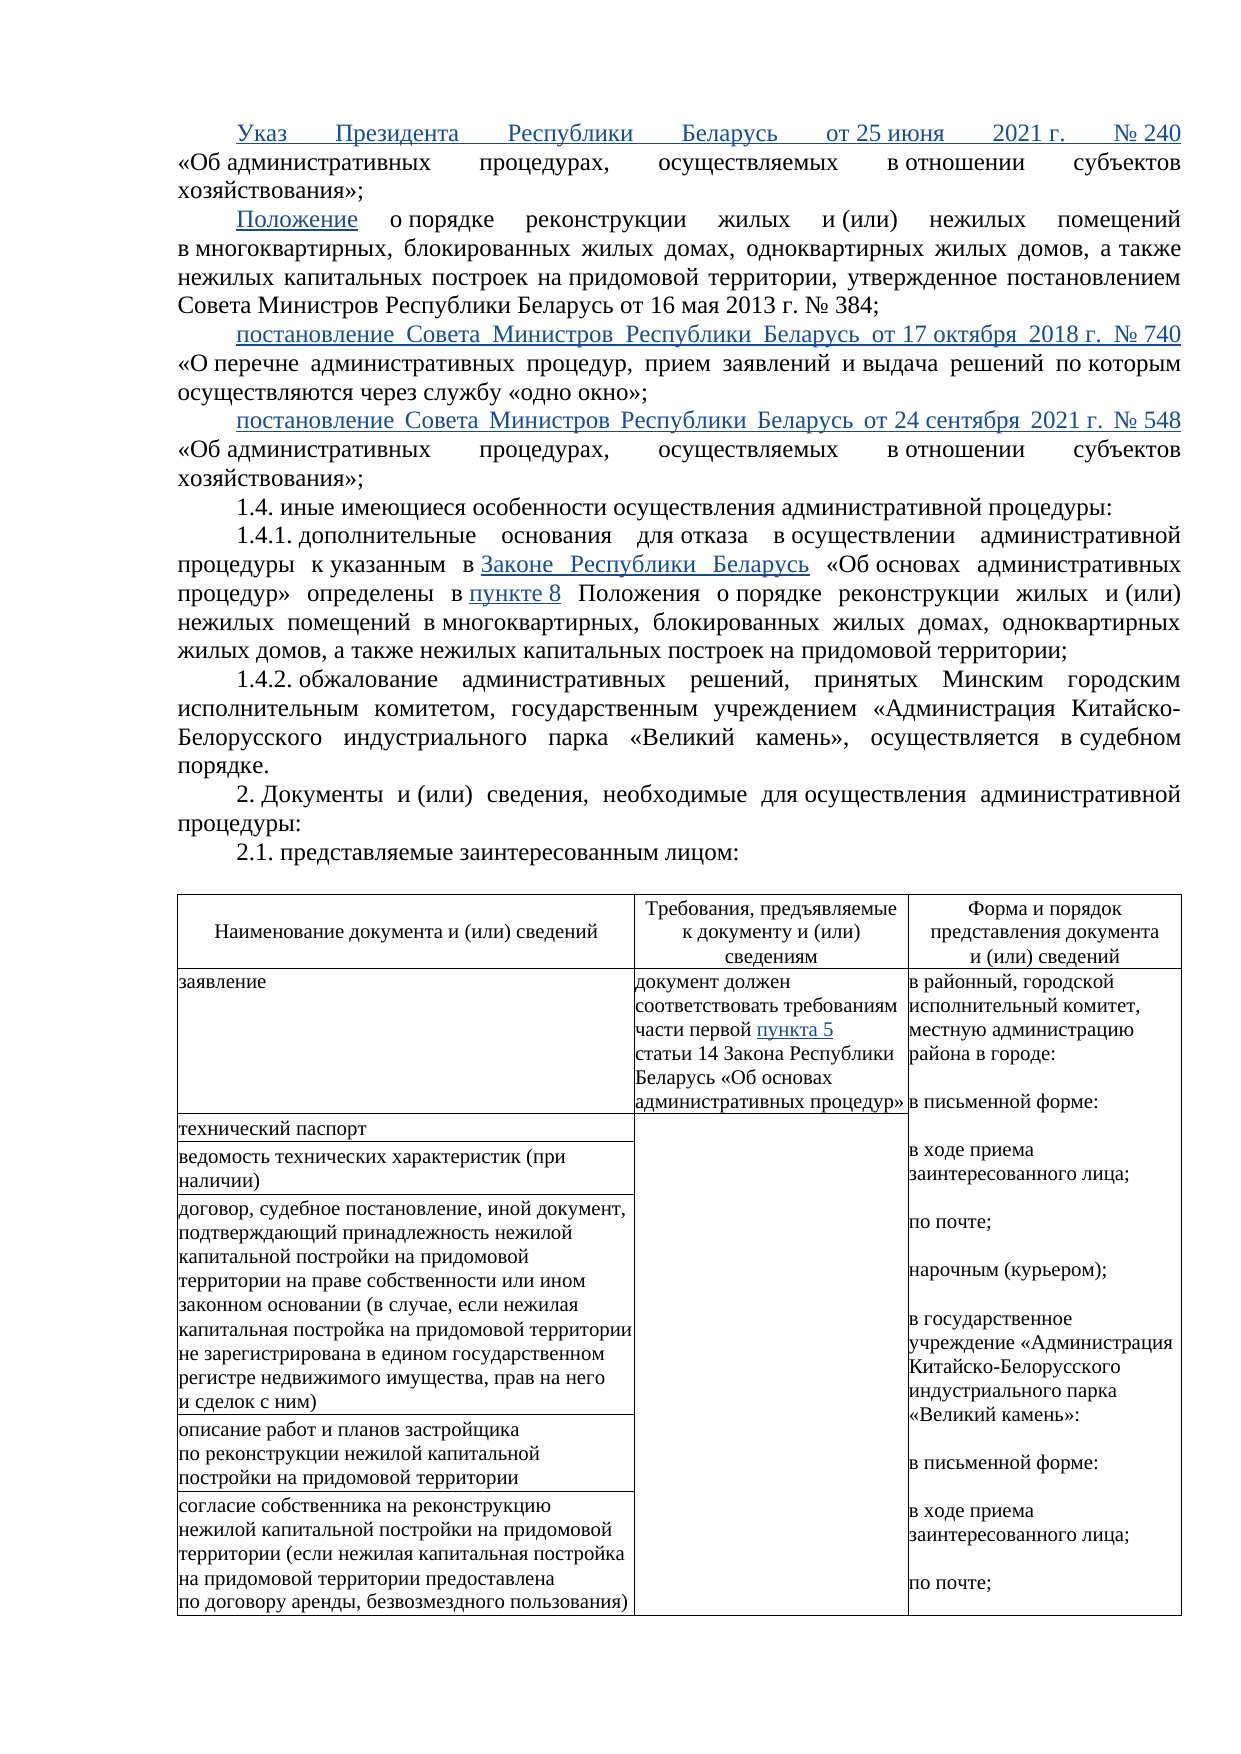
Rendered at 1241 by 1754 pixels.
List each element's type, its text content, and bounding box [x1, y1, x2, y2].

table_cell договор, судебное постановление, иной документ, подтверждающий принадлежность нежилой капитальной постройки на придомовой территории на праве собственности или ином законном основании (в случае, если нежилая капитальная постройка на придомовой территории не зарегистрирована в едином государственном регистре недвижимого имущества, прав на него и сделок с ним) [178, 1195, 634, 1414]
table_cell согласие собственника на реконструкцию нежилой капитальной постройки на придомовой территории (если нежилая капитальная постройка на придомовой территории предоставлена по договору аренды, безвозмездного пользования) [178, 1492, 634, 1615]
table_cell технический паспорт [178, 1114, 634, 1141]
text 1.4.2. обжалование административных решений, принятых Минским городским исполнительным комитетом, государственным учреждением «Администрация Китайско-Белорусского индустриального парка «Великий камень», осуществляется в судебном порядке. [177, 664, 1181, 779]
table_cell ведомость технических характеристик (при наличии) [178, 1142, 634, 1193]
table_cell документ должен соответствовать требованиям части первой пункта 5 статьи 14 Закона Республики Беларусь «Об основах административных процедур» [635, 969, 908, 1113]
text постановление Совета Министров Республики Беларусь от 17 октября 2018 г. № 740 «О перечне административных процедур, прием заявлений и выдача решений по которым осуществляются через службу «одно окно»; [177, 319, 1181, 406]
text Положение о порядке реконструкции жилых и (или) нежилых помещений в многоквартирных, блокированных жилых домах, одноквартирных жилых домов, а также нежилых капитальных построек на придомовой территории, утвержденное постановлением Совета Министров Республики Беларусь от 16 мая 2013 г. № 384; [177, 204, 1181, 319]
table_cell заявление [178, 969, 634, 1113]
table_cell описание работ и планов застройщика по реконструкции нежилой капитальной постройки на придомовой территории [178, 1415, 634, 1491]
text Указ Президента Республики Беларусь от 25 июня 2021 г. № 240 «Об административных процедурах, осуществляемых в отношении субъектов хозяйствования»; [177, 118, 1181, 204]
table_header Наименование документа и (или) сведений [178, 895, 634, 968]
text постановление Совета Министров Республики Беларусь от 24 сентября 2021 г. № 548 «Об административных процедурах, осуществляемых в отношении субъектов хозяйствования»; [177, 406, 1181, 492]
table_cell [635, 1114, 908, 1615]
text 2.1. представляемые заинтересованным лицом: [177, 837, 1181, 866]
table_cell в районный, городской исполнительный комитет, местную администрацию района в городе: в письменной форме: в ходе приема заинтересованного лица; по почте; нарочным (курьером); в государственное учреждение «Администрация Китайско-Белорусского индустриального парка «Великий камень»: в письменной форме: в ходе приема заинтересованного лица; по почте; нарочным (курьером); в электронной форме – через интернет-сайт системы комплексного обслуживания по принципу «одна станция» (onestation.by) [909, 969, 1181, 1615]
text 1.4.1. дополнительные основания для отказа в осуществлении административной процедуры к указанным в Законе Республики Беларусь «Об основах административных процедур» определены в пункте 8 Положения о порядке реконструкции жилых и (или) нежилых помещений в многоквартирных, блокированных жилых домах, одноквартирных жилых домов, а также нежилых капитальных построек на придомовой территории; [177, 521, 1181, 664]
table_header Требования, предъявляемые к документу и (или) сведениям [635, 895, 908, 968]
table_header Форма и порядок представления документа и (или) сведений [909, 895, 1181, 968]
text 2. Документы и (или) сведения, необходимые для осуществления административной процедуры: [177, 779, 1181, 837]
text 1.4. иные имеющиеся особенности осуществления административной процедуры: [177, 492, 1181, 521]
